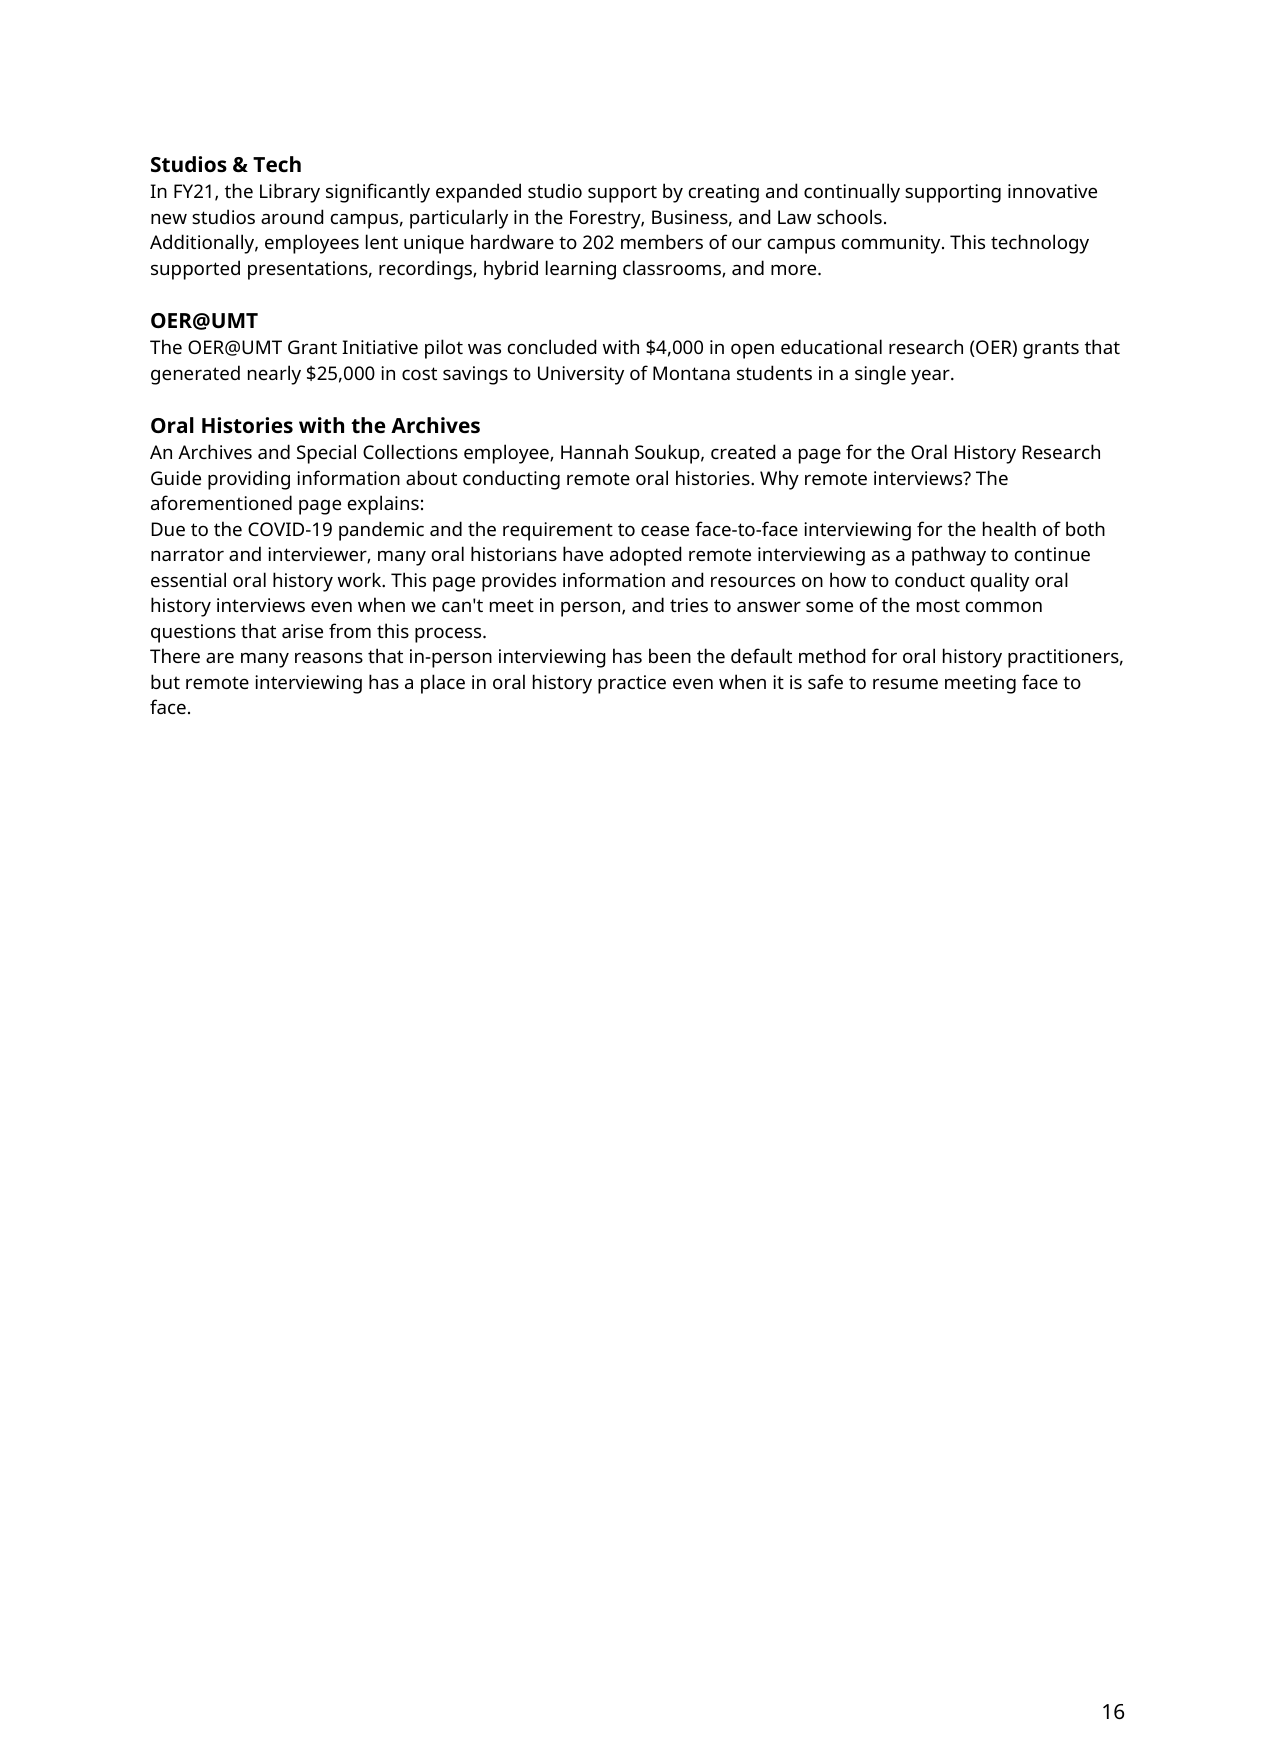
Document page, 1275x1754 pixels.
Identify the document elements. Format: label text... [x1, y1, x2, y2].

text The OER@UMT Grant Initiative pilot was concluded with $4,000 in open educational research (OER) grants that generated nearly $25,000 in cost savings to University of Montana students in a single year. [150, 334, 1125, 386]
text Due to the COVID-19 pandemic and the requirement to cease face-to-face interviewing for the health of both narrator and interviewer, many oral historians have adopted remote interviewing as a pathway to continue essential oral history work. This page provides information and resources on how to conduct quality oral history interviews even when we can't meet in person, and tries to answer some of the most common questions that arise from this process. [150, 516, 1125, 644]
text Additionally, employees lent unique hardware to 202 members of our campus community. This technology supported presentations, recordings, hybrid learning classrooms, and more. [150, 229, 1125, 281]
text An Archives and Special Collections employee, Hannah Soukup, created a page for the Oral History Research Guide providing information about conducting remote oral histories. Why remote interviews? The aforementioned page explains: [150, 439, 1125, 516]
subtitle Oral Histories with the Archives [150, 411, 1125, 439]
subtitle OER@UMT [150, 306, 1125, 334]
text In FY21, the Library significantly expanded studio support by creating and continually supporting innovative new studios around campus, particularly in the Forestry, Business, and Law schools. [150, 178, 1125, 229]
text There are many reasons that in-person interviewing has been the default method for oral history practitioners, but remote interviewing has a place in oral history practice even when it is safe to resume meeting face to face. [150, 644, 1125, 720]
subtitle Studios & Tech [150, 150, 1125, 178]
